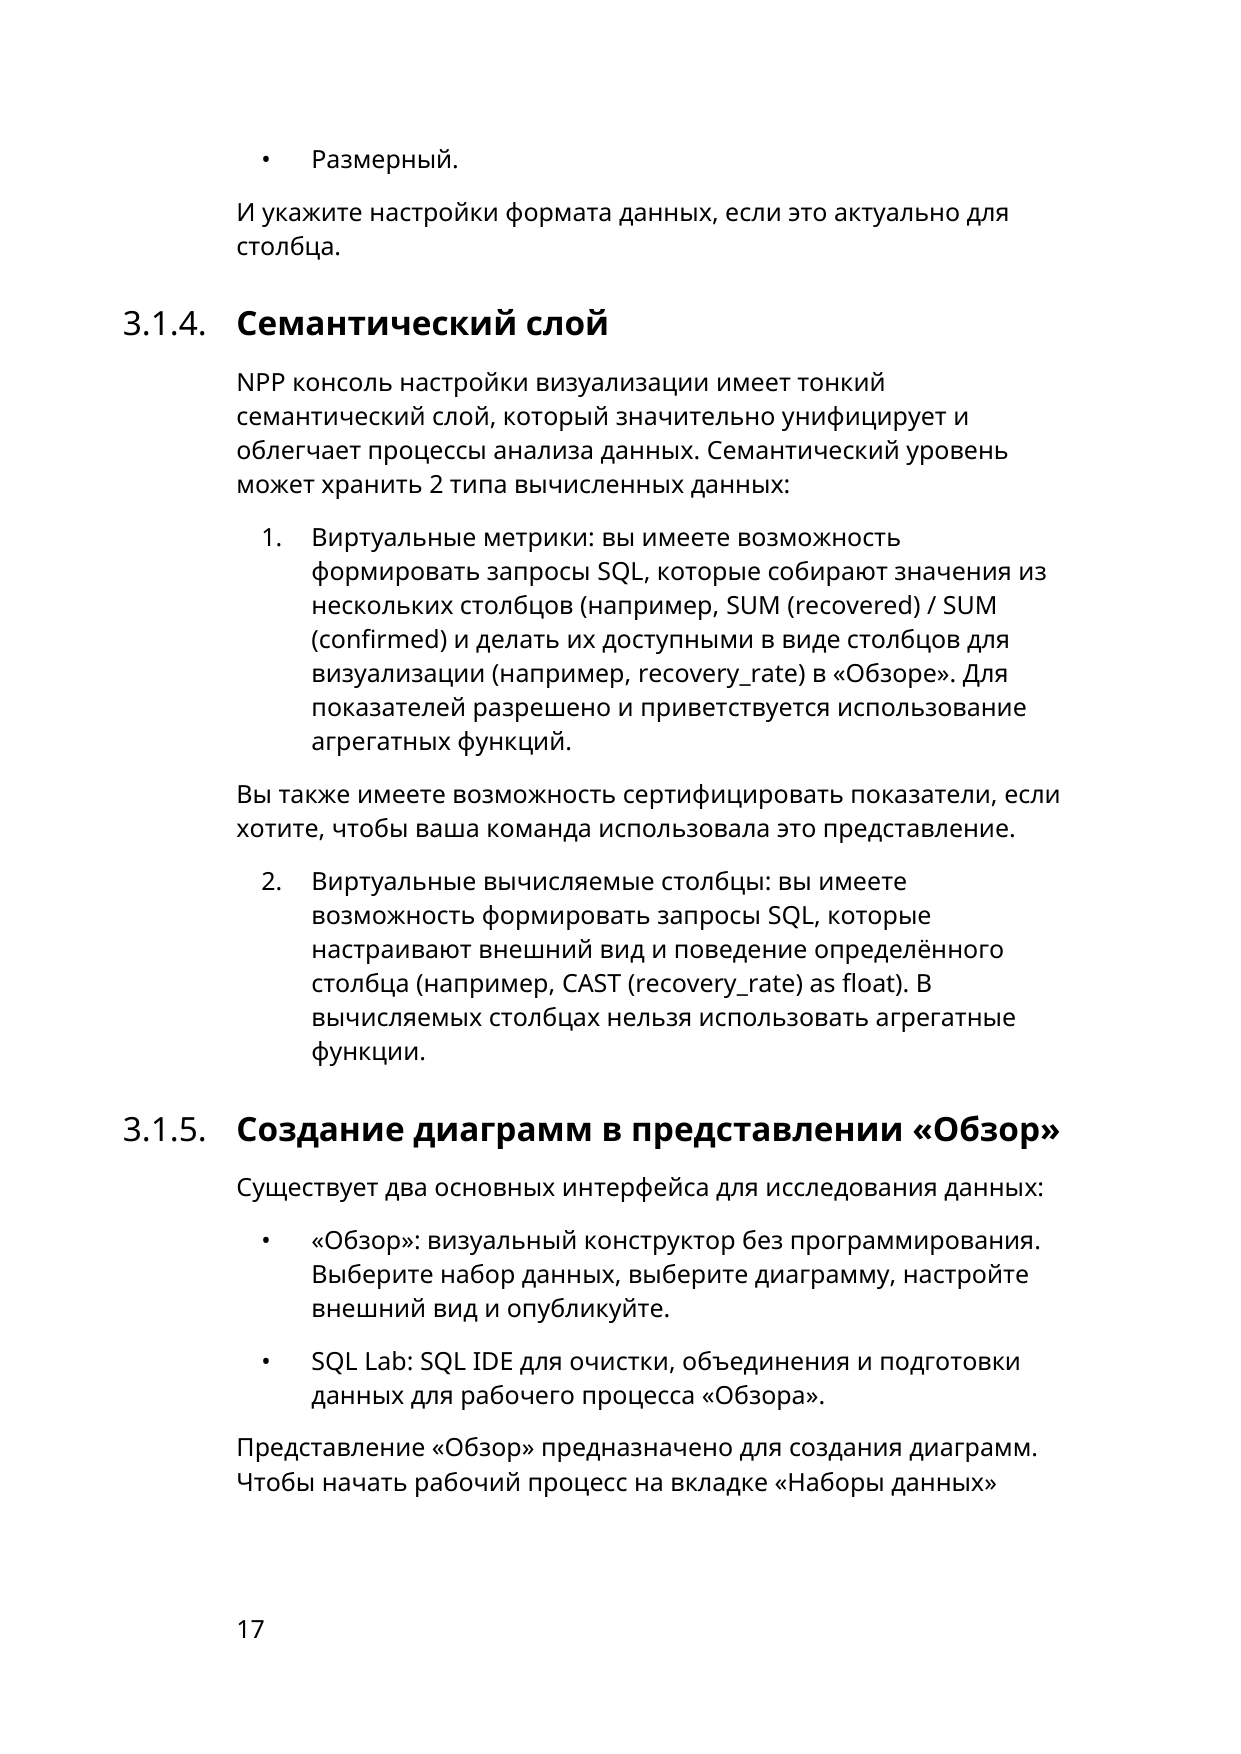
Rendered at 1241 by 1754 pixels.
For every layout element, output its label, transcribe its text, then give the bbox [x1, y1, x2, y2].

list «Обзор»: визуальный конструктор без программирования. Выберите набор данных, выберите диаграмму, настройте внешний вид и опубликуйте. [261, 1222, 1063, 1324]
subtitle Создание диаграмм в представлении «Обзор» [207, 1105, 1063, 1151]
text Существует два основных интерфейса для исследования данных: [236, 1169, 1063, 1203]
list SQL Lab: SQL IDE для очистки, объединения и подготовки данных для рабочего процесса «Обзора». [261, 1343, 1063, 1411]
list Размерный. [261, 142, 1063, 176]
text Вы также имеете возможность сертифицировать показатели, если хотите, чтобы ваша команда использовала это представление. [236, 777, 1063, 845]
text И укажите настройки формата данных, если это актуально для столбца. [236, 194, 1063, 263]
list Виртуальные вычисляемые столбцы: вы имеете возможность формировать запросы SQL, которые настраивают внешний вид и поведение определённого столбца (например, CAST (recovery_rate) as float). В вычисляемых столбцах нельзя использовать агрегатные функции. [261, 863, 1063, 1068]
text NPP консоль настройки визуализации имеет тонкий семантический слой, который значительно унифицирует и облегчает процессы анализа данных. Семантический уровень может хранить 2 типа вычисленных данных: [236, 364, 1063, 501]
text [236, 1430, 1063, 1498]
subtitle Семантический слой [207, 300, 1063, 346]
list Виртуальные метрики: вы имеете возможность формировать запросы SQL, которые собирают значения из нескольких столбцов (например, SUM (recovered) / SUM (confirmed) и делать их доступными в виде столбцов для визуализации (например, recovery_rate) в «Обзоре». Для показателей разрешено и приветствуется использование агрегатных функций. [261, 519, 1063, 758]
